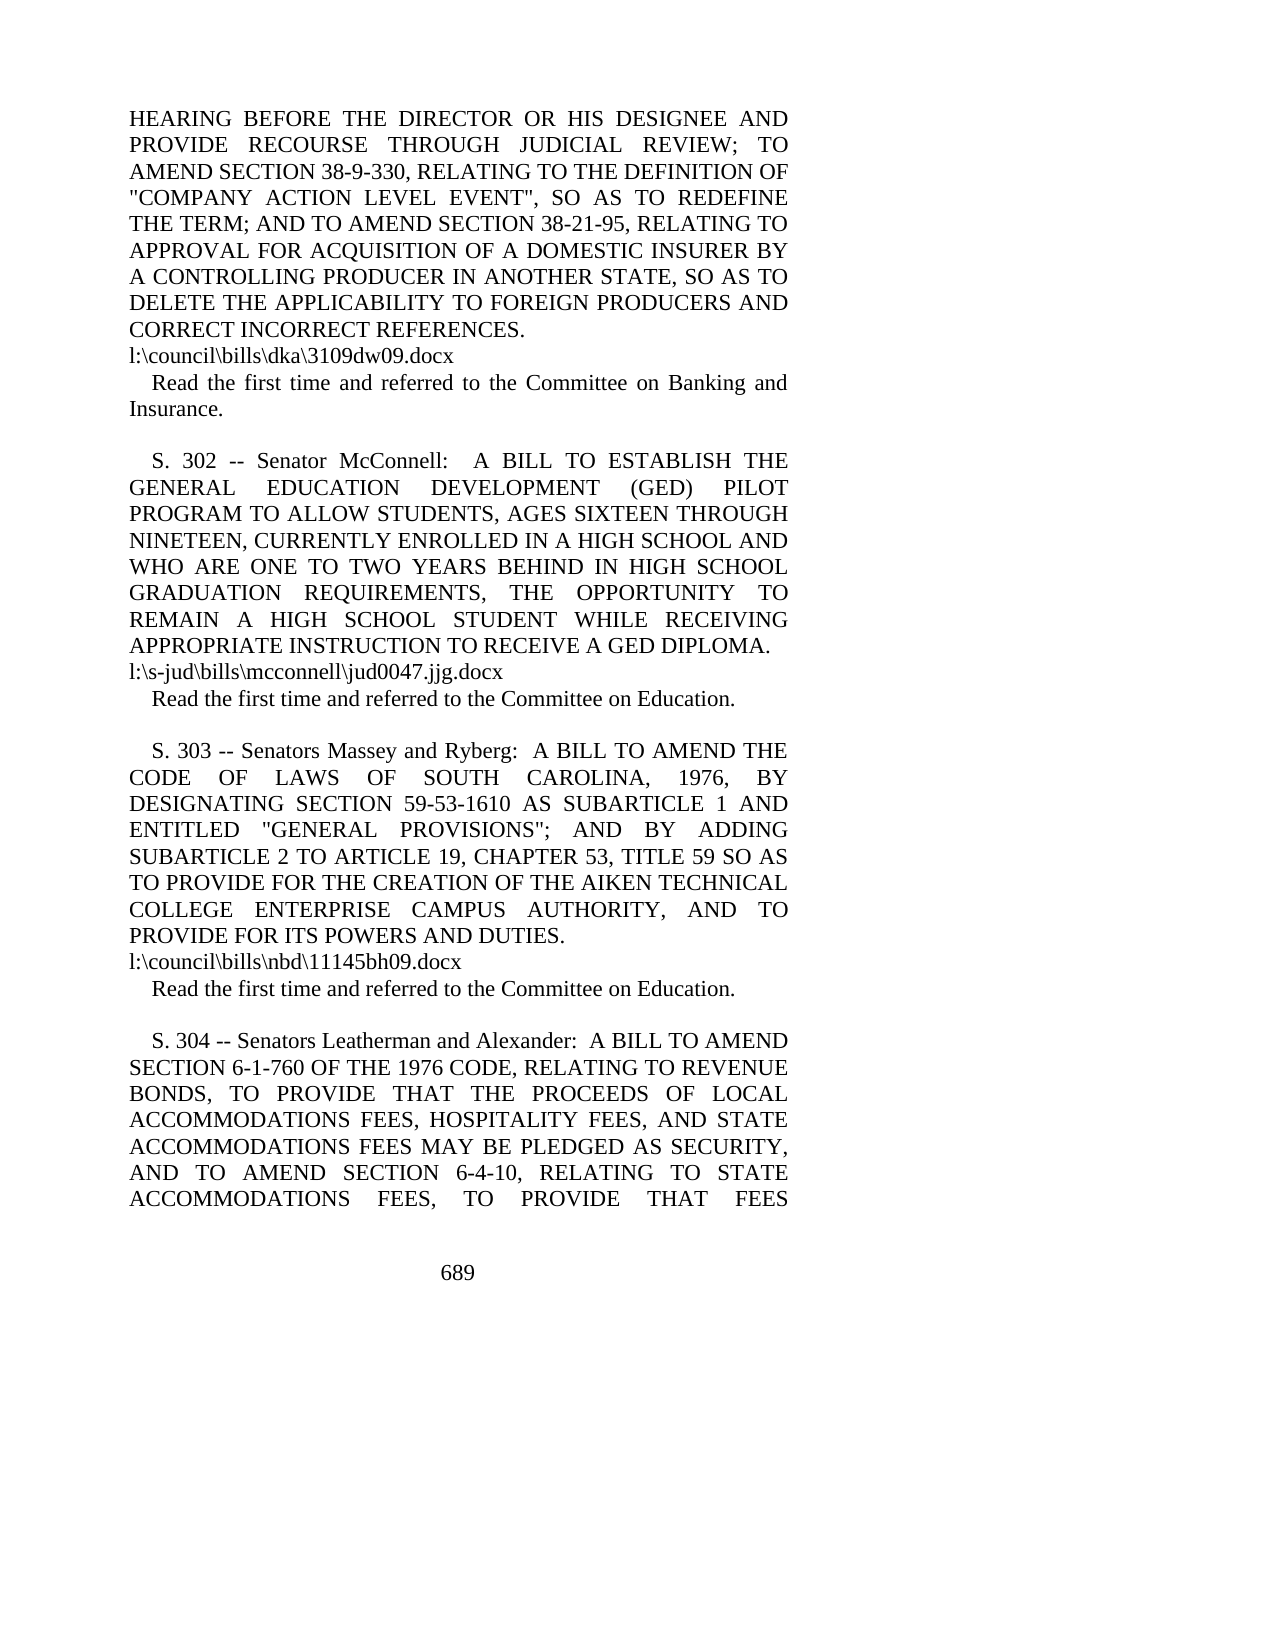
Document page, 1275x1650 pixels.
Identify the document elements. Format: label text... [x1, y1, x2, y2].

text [129, 1027, 789, 1212]
text S. 303 -- Senators Massey and Ryberg: A BILL TO AMEND THE CODE OF LAWS OF SOUTH CAROLINA, 1976, BY DESIGNATING SECTION 59-53-1610 AS SUBARTICLE 1 AND ENTITLED "GENERAL PROVISIONS"; AND BY ADDING SUBARTICLE 2 TO ARTICLE 19, CHAPTER 53, TITLE 59 SO AS TO PROVIDE FOR THE CREATION OF THE AIKEN TECHNICAL COLLEGE ENTERPRISE CAMPUS AUTHORITY, AND TO PROVIDE FOR ITS POWERS AND DUTIES. [129, 737, 789, 948]
text l:\s-jud\bills\mcconnell\jud0047.jjg.docx [129, 658, 789, 685]
text Read the first time and referred to the Committee on Banking and Insurance. [129, 368, 789, 421]
text Read the first time and referred to the Committee on Education. [129, 975, 789, 1001]
text l:\council\bills\nbd\11145bh09.docx [129, 948, 789, 975]
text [129, 105, 789, 342]
text l:\council\bills\dka\3109dw09.docx [129, 342, 789, 368]
text Read the first time and referred to the Committee on Education. [129, 685, 789, 711]
text S. 302 -- Senator McConnell: A BILL TO ESTABLISH THE GENERAL EDUCATION DEVELOPMENT (GED) PILOT PROGRAM TO ALLOW STUDENTS, AGES SIXTEEN THROUGH NINETEEN, CURRENTLY ENROLLED IN A HIGH SCHOOL AND WHO ARE ONE TO TWO YEARS BEHIND IN HIGH SCHOOL GRADUATION REQUIREMENTS, THE OPPORTUNITY TO REMAIN A HIGH SCHOOL STUDENT WHILE RECEIVING APPROPRIATE INSTRUCTION TO RECEIVE A GED DIPLOMA. [129, 448, 789, 658]
